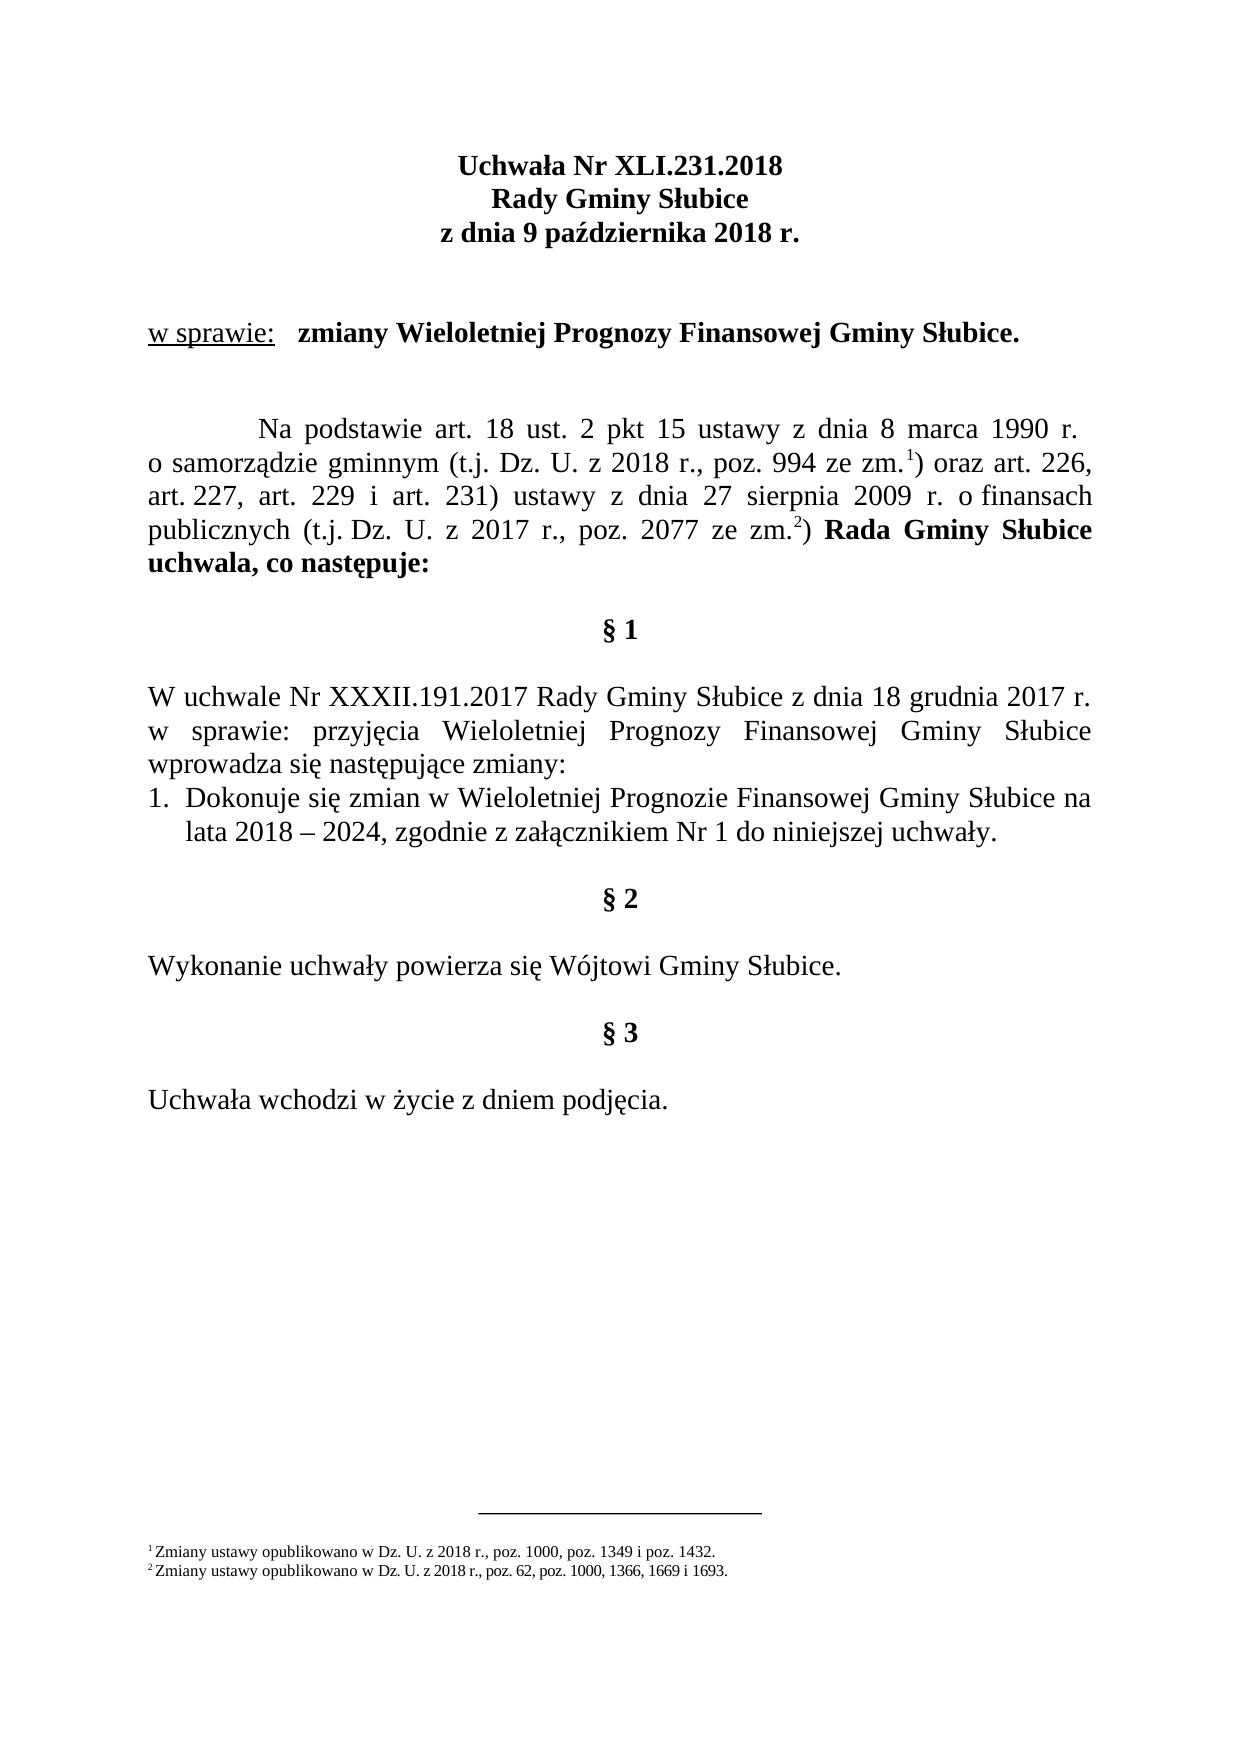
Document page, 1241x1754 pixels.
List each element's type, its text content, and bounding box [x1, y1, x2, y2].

text w sprawie: zmiany Wieloletniej Prognozy Finansowej Gminy Słubice. [148, 315, 1093, 349]
text 1. Dokonuje się zmian w Wieloletniej Prognozie Finansowej Gminy Słubice na lata 2018 – 2024, zgodnie z załącznikiem Nr 1 do niniejszej uchwały. [148, 780, 1093, 847]
text § 3 [148, 1015, 1093, 1048]
text Uchwała wchodzi w życie z dniem podjęcia. [148, 1082, 1093, 1116]
text W uchwale Nr XXXII.191.2017 Rady Gminy Słubice z dnia 18 grudnia 2017 r. w sprawie: przyjęcia Wieloletniej Prognozy Finansowej Gminy Słubice wprowadza się następujące zmiany: [148, 679, 1093, 780]
text § 1 [148, 612, 1093, 646]
text Na podstawie art. 18 ust. 2 pkt 15 ustawy z dnia 8 marca 1990 r. o samorządzie gminnym (t.j. Dz. U. z 2018 r., poz. 994 ze zm.1) oraz art. 226, art. 227, art. 229 i art. 231) ustawy z dnia 27 sierpnia 2009 r. o finansach publicznych (t.j. Dz. U. z 2017 r., poz. 2077 ze zm.2) Rada Gminy Słubice uchwala, co następuje: [148, 411, 1093, 579]
text 2 Zmiany ustawy opublikowano w Dz. U. z 2018 r., poz. 62, poz. 1000, 1366, 1669 i 1693. [148, 1561, 1093, 1580]
text Uchwała Nr XLI.231.2018 [148, 148, 1093, 181]
text 1 Zmiany ustawy opublikowano w Dz. U. z 2018 r., poz. 1000, poz. 1349 i poz. 1432. [148, 1542, 1093, 1561]
text Wykonanie uchwały powierza się Wójtowi Gminy Słubice. [148, 948, 1093, 981]
text § 2 [148, 881, 1093, 914]
text Rady Gminy Słubice [148, 181, 1093, 215]
text z dnia 9 października 2018 r. [148, 215, 1093, 248]
